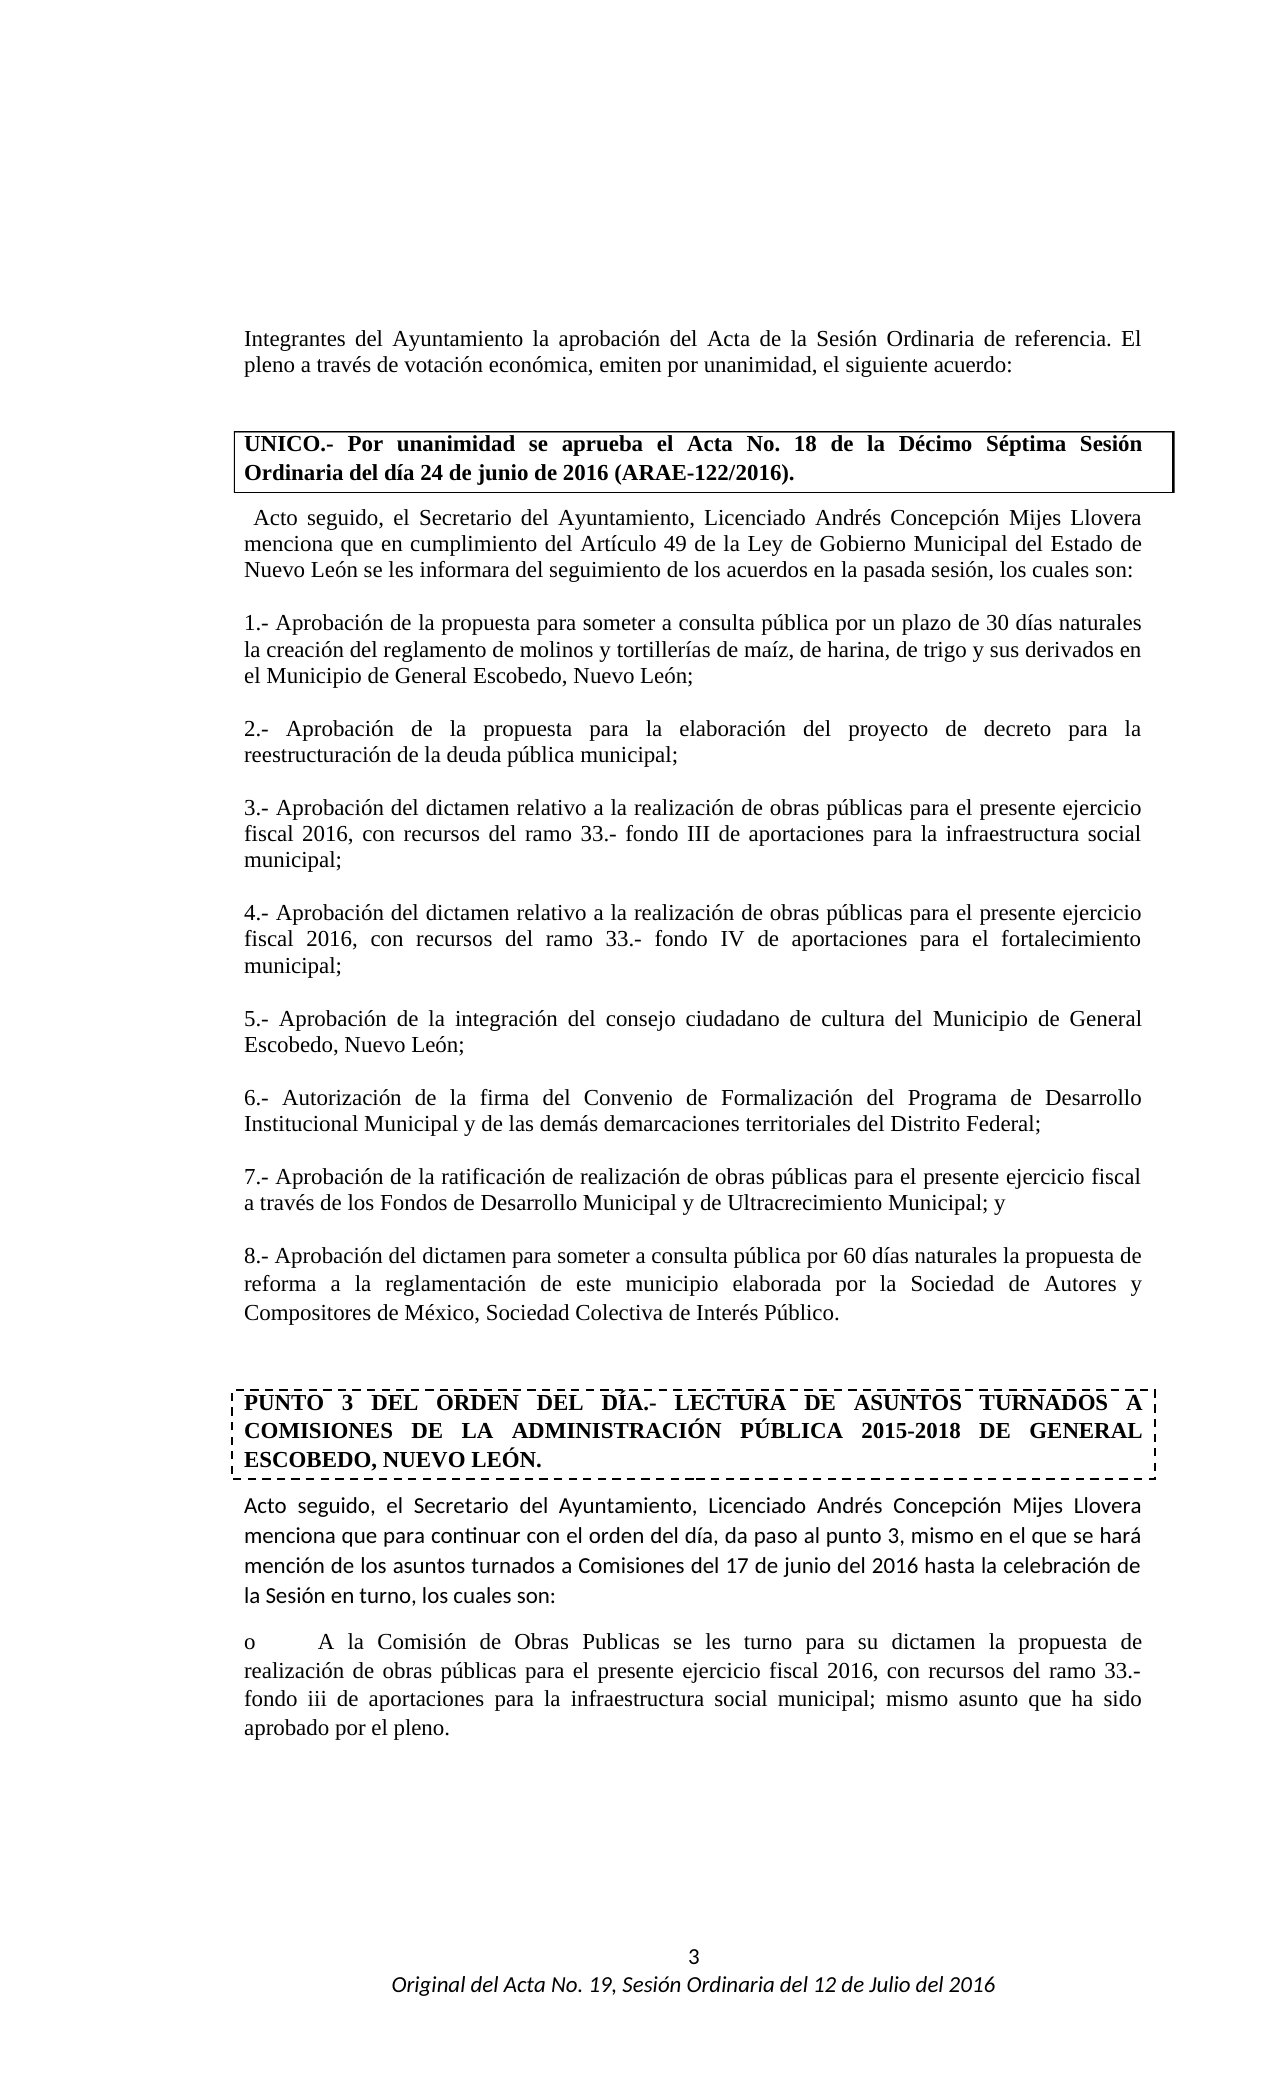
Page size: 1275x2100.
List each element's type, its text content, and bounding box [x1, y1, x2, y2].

text 3.- Aprobación del dictamen relativo a la realización de obras públicas para el presente ejercicio fiscal 2016, con recursos del ramo 33.- fondo III de aportaciones para la infraestructura social municipal; [244, 794, 1143, 873]
text 7.- Aprobación de la ratificación de realización de obras públicas para el presente ejercicio fiscal a través de los Fondos de Desarrollo Municipal y de Ultracrecimiento Municipal; y [244, 1163, 1143, 1215]
text 8.- Aprobación del dictamen para someter a consulta pública por 60 días naturales la propuesta de reforma a la reglamentación de este municipio elaborada por la Sociedad de Autores y Compositores de México, Sociedad Colectiva de Interés Público. [244, 1242, 1143, 1325]
text 4.- Aprobación del dictamen relativo a la realización de obras públicas para el presente ejercicio fiscal 2016, con recursos del ramo 33.- fondo IV de aportaciones para el fortalecimiento municipal; [244, 899, 1143, 978]
text 1.- Aprobación de la propuesta para someter a consulta pública por un plazo de 30 días naturales la creación del reglamento de molinos y tortillerías de maíz, de harina, de trigo y sus derivados en el Municipio de General Escobedo, Nuevo León; [244, 609, 1143, 688]
text 5.- Aprobación de la integración del consejo ciudadano de cultura del Municipio de General Escobedo, Nuevo León; [244, 1004, 1143, 1057]
text Acto seguido, el Secretario del Ayuntamiento, Licenciado Andrés Concepción Mijes Llovera menciona que para continuar con el orden del día, da paso al punto 3, mismo en el que se hará mención de los asuntos turnados a Comisiones del 17 de junio del 2016 hasta la celebración de la Sesión en turno, los cuales son: [244, 1491, 1143, 1609]
picture [233, 431, 1175, 493]
text 6.- Autorización de la firma del Convenio de Formalización del Programa de Desarrollo Institucional Municipal y de las demás demarcaciones territoriales del Distrito Federal; [244, 1084, 1143, 1136]
text o A la Comisión de Obras Publicas se les turno para su dictamen la propuesta de realización de obras públicas para el presente ejercicio fiscal 2016, con recursos del ramo 33.- fondo iii de aportaciones para la infraestructura social municipal; mismo asunto que ha sido aprobado por el pleno. [244, 1628, 1143, 1740]
text PUNTO 3 DEL ORDEN DEL DÍA.- LECTURA DE ASUNTOS TURNADOS A COMISIONES DE LA ADMINISTRACIÓN PÚBLICA 2015-2018 DE GENERAL ESCOBEDO, NUEVO LEÓN. [244, 1389, 1143, 1472]
text 2.- Aprobación de la propuesta para la elaboración del proyecto de decreto para la reestructuración de la deuda pública municipal; [244, 715, 1143, 767]
text Acto seguido, el Secretario del Ayuntamiento, Licenciado Andrés Concepción Mijes Llovera menciona que en cumplimiento del Artículo 49 de la Ley de Gobierno Municipal del Estado de Nuevo León se les informara del seguimiento de los acuerdos en la pasada sesión, los cuales son: [244, 504, 1143, 583]
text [244, 325, 1143, 378]
